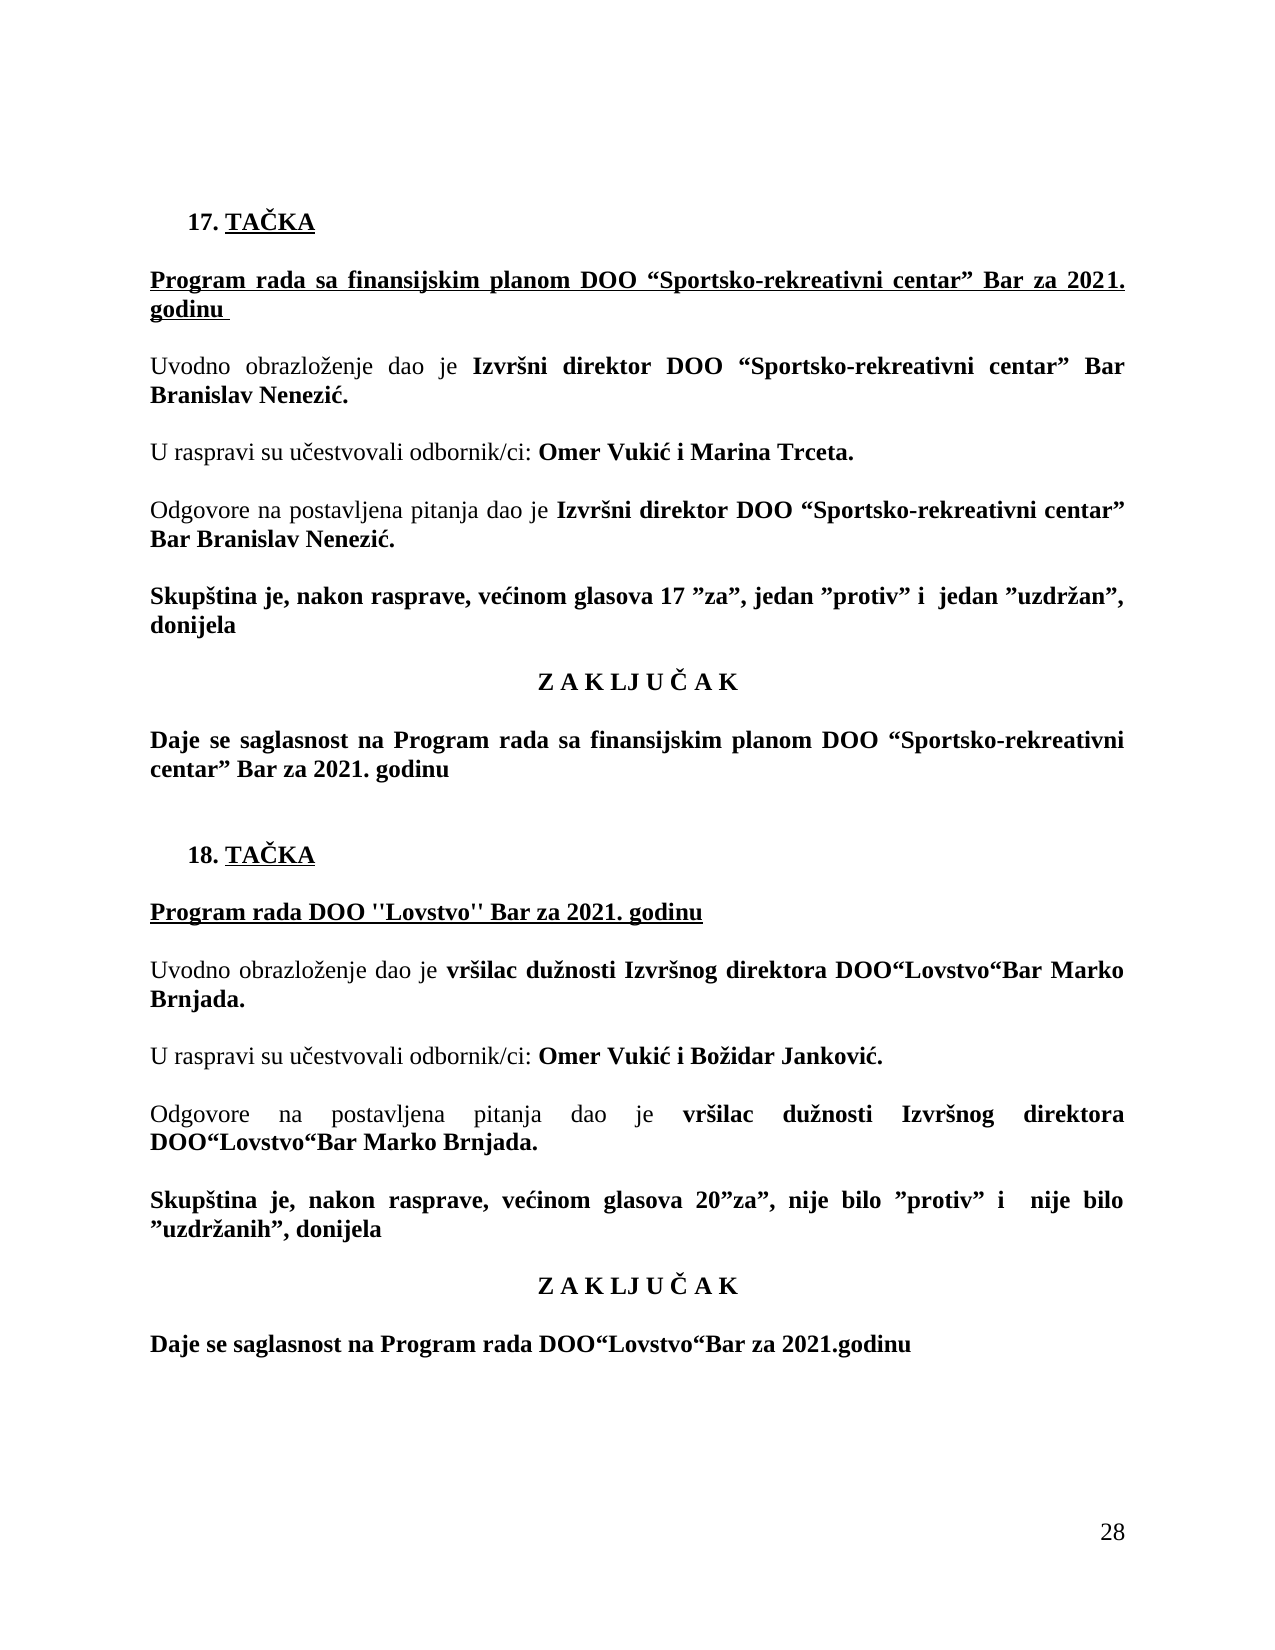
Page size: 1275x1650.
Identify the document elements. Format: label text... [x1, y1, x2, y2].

text Skupština je, nakon rasprave, većinom glasova 20”za”, nije bilo ”protiv” i nije bilo ”uzdržanih”, donijela [150, 1185, 1125, 1242]
list TAČKA [187, 207, 1125, 236]
text Uvodno obrazloženje dao je vršilac dužnosti Izvršnog direktora DOO“Lovstvo“Bar Marko Brnjada. [150, 955, 1125, 1012]
text U raspravi su učestvovali odbornik/ci: Omer Vukić i Božidar Janković. [150, 1041, 1125, 1070]
text Odgovore na postavljena pitanja dao je vršilac dužnosti Izvršnog direktora DOO“Lovstvo“Bar Marko Brnjada. [150, 1099, 1125, 1156]
text Uvodno obrazloženje dao je Izvršni direktor DOO “Sportsko-rekreativni centar” Bar Branislav Nenezić. [150, 351, 1125, 409]
text Skupština je, nakon rasprave, većinom glasova 17 ”za”, jedan ”protiv” i jedan ”uzdržan”, donijela [150, 581, 1125, 639]
text U raspravi su učestvovali odbornik/ci: Omer Vukić i Marina Trceta. [150, 437, 1125, 466]
text Program rada sa finansijskim planom DOO “Sportsko-rekreativni centar” Bar za 2021. godinu [150, 265, 1125, 290]
text Program rada DOO ''Lovstvo'' Bar za 2021. godinu [150, 897, 1125, 926]
text Daje se saglasnost na Program rada DOO“Lovstvo“Bar za 2021.godinu [150, 1329, 1125, 1357]
text Program rada sa finansijskim planom DOO “Sportsko-rekreativni centar” Bar za 2021. godinu [150, 291, 1125, 322]
list TAČKA [187, 840, 1125, 869]
text Z A K LJ U Č A K [150, 667, 1125, 696]
text Z A K LJ U Č A K [150, 1271, 1125, 1300]
text Odgovore na postavljena pitanja dao je Izvršni direktor DOO “Sportsko-rekreativni centar” Bar Branislav Nenezić. [150, 495, 1125, 552]
text Daje se saglasnost na Program rada sa finansijskim planom DOO “Sportsko-rekreativni centar” Bar za 2021. godinu [150, 725, 1125, 782]
